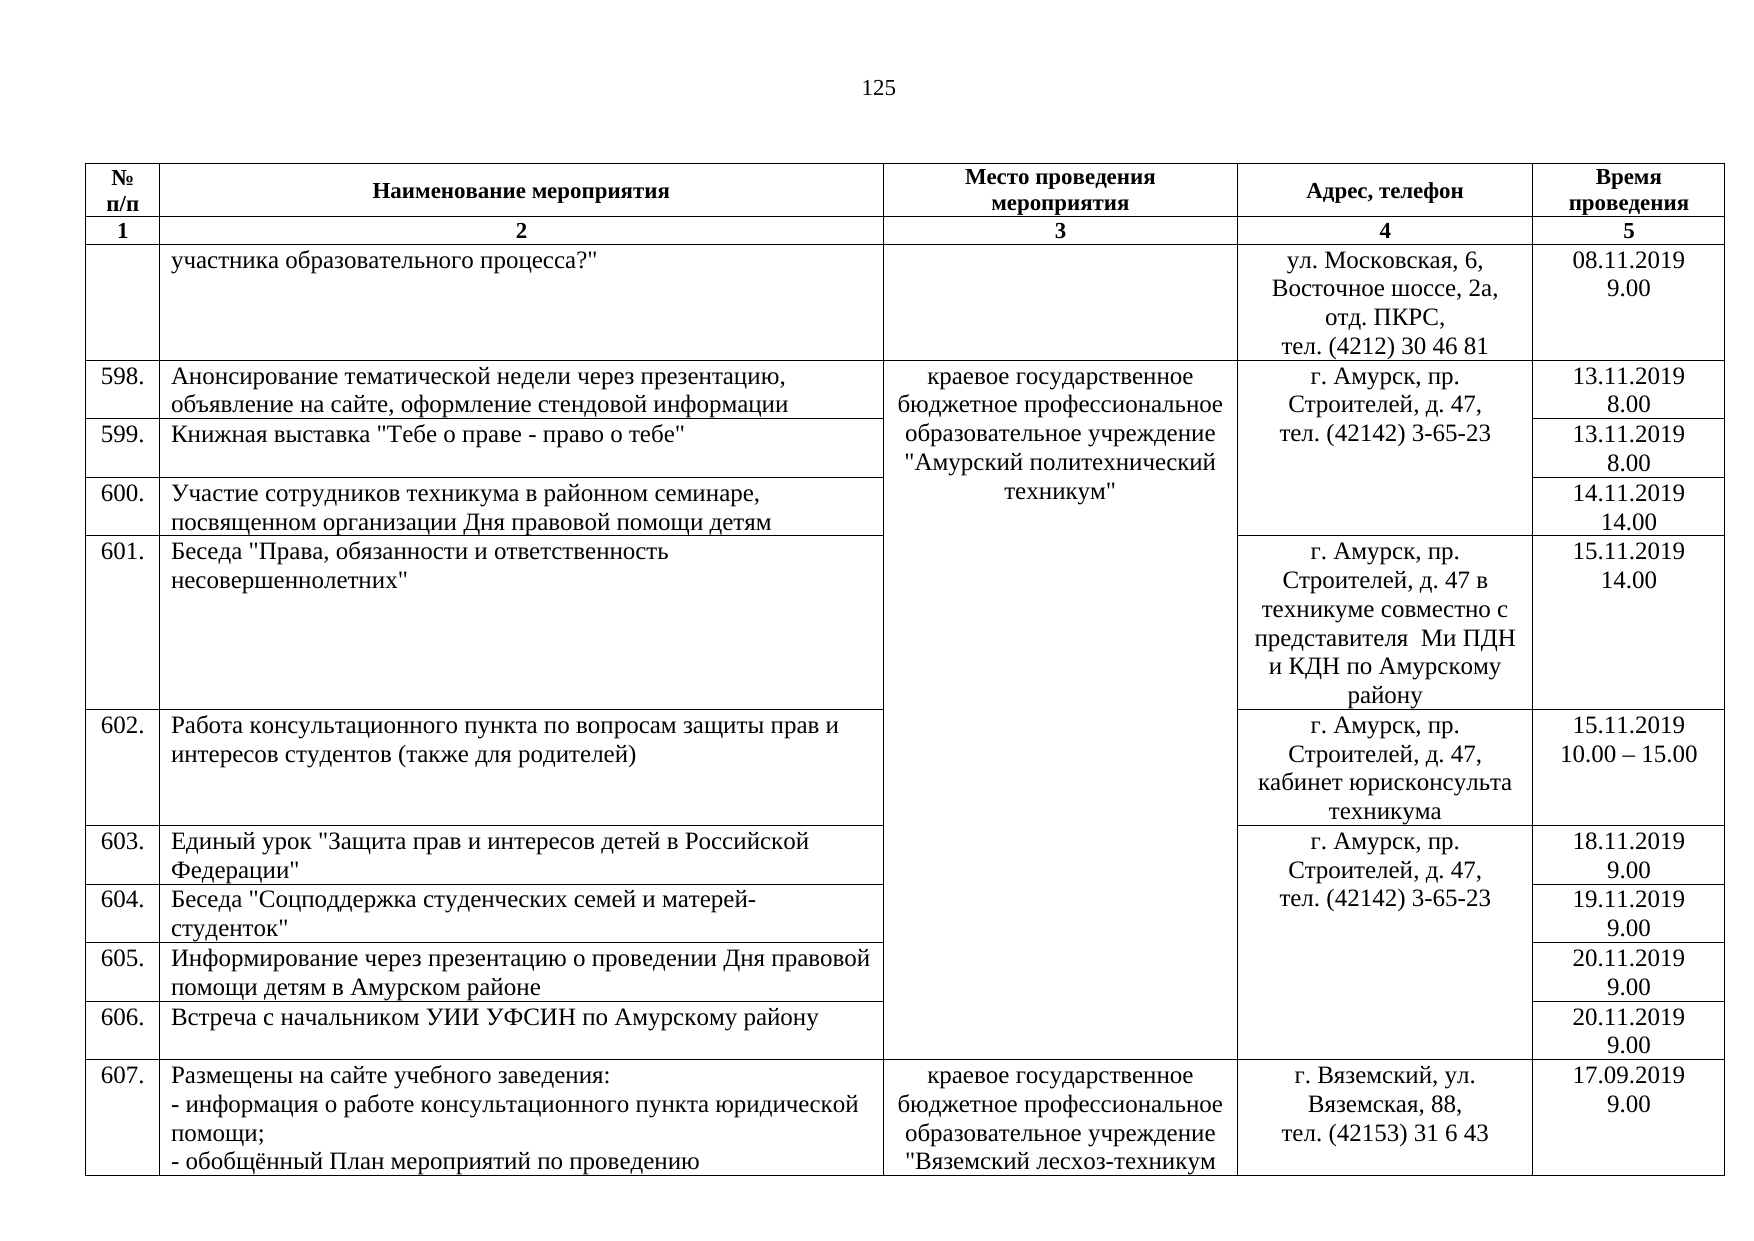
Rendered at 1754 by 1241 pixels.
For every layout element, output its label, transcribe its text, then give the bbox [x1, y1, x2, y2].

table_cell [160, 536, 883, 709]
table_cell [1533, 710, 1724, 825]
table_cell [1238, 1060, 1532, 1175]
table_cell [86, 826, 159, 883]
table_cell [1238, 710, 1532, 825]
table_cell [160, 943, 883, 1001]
table_header Наименование мероприятия [160, 164, 883, 216]
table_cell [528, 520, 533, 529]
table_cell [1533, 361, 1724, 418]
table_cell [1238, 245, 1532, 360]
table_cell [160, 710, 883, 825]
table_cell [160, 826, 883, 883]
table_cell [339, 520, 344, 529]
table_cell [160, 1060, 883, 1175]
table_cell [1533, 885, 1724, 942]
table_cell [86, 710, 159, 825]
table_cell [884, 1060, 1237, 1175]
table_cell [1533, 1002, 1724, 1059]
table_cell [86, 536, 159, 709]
table_cell 1 [86, 217, 159, 244]
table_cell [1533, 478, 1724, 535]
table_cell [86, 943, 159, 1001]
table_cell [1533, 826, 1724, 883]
table_header Адрес, телефон [1238, 164, 1532, 216]
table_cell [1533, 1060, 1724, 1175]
table_header Время проведения [1533, 164, 1724, 216]
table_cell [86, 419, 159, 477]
table_cell 3 [884, 217, 1237, 244]
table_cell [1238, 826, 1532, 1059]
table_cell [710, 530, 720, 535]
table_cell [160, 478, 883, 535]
table_header Место проведения мероприятия [884, 164, 1237, 216]
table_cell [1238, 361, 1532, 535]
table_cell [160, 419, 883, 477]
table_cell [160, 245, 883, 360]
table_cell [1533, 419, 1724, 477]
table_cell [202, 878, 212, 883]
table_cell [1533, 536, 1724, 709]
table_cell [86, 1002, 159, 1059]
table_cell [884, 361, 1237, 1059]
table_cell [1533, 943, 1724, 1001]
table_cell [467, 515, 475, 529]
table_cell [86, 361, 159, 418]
table_cell 4 [1238, 217, 1532, 244]
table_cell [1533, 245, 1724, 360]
table_cell 2 [160, 217, 883, 244]
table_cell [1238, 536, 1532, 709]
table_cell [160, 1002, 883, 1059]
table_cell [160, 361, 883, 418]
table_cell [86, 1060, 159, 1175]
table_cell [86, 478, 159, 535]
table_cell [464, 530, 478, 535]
table_header № п/п [86, 164, 159, 216]
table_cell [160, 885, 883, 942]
table_cell 5 [1533, 217, 1724, 244]
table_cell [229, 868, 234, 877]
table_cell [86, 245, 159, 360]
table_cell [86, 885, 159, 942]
